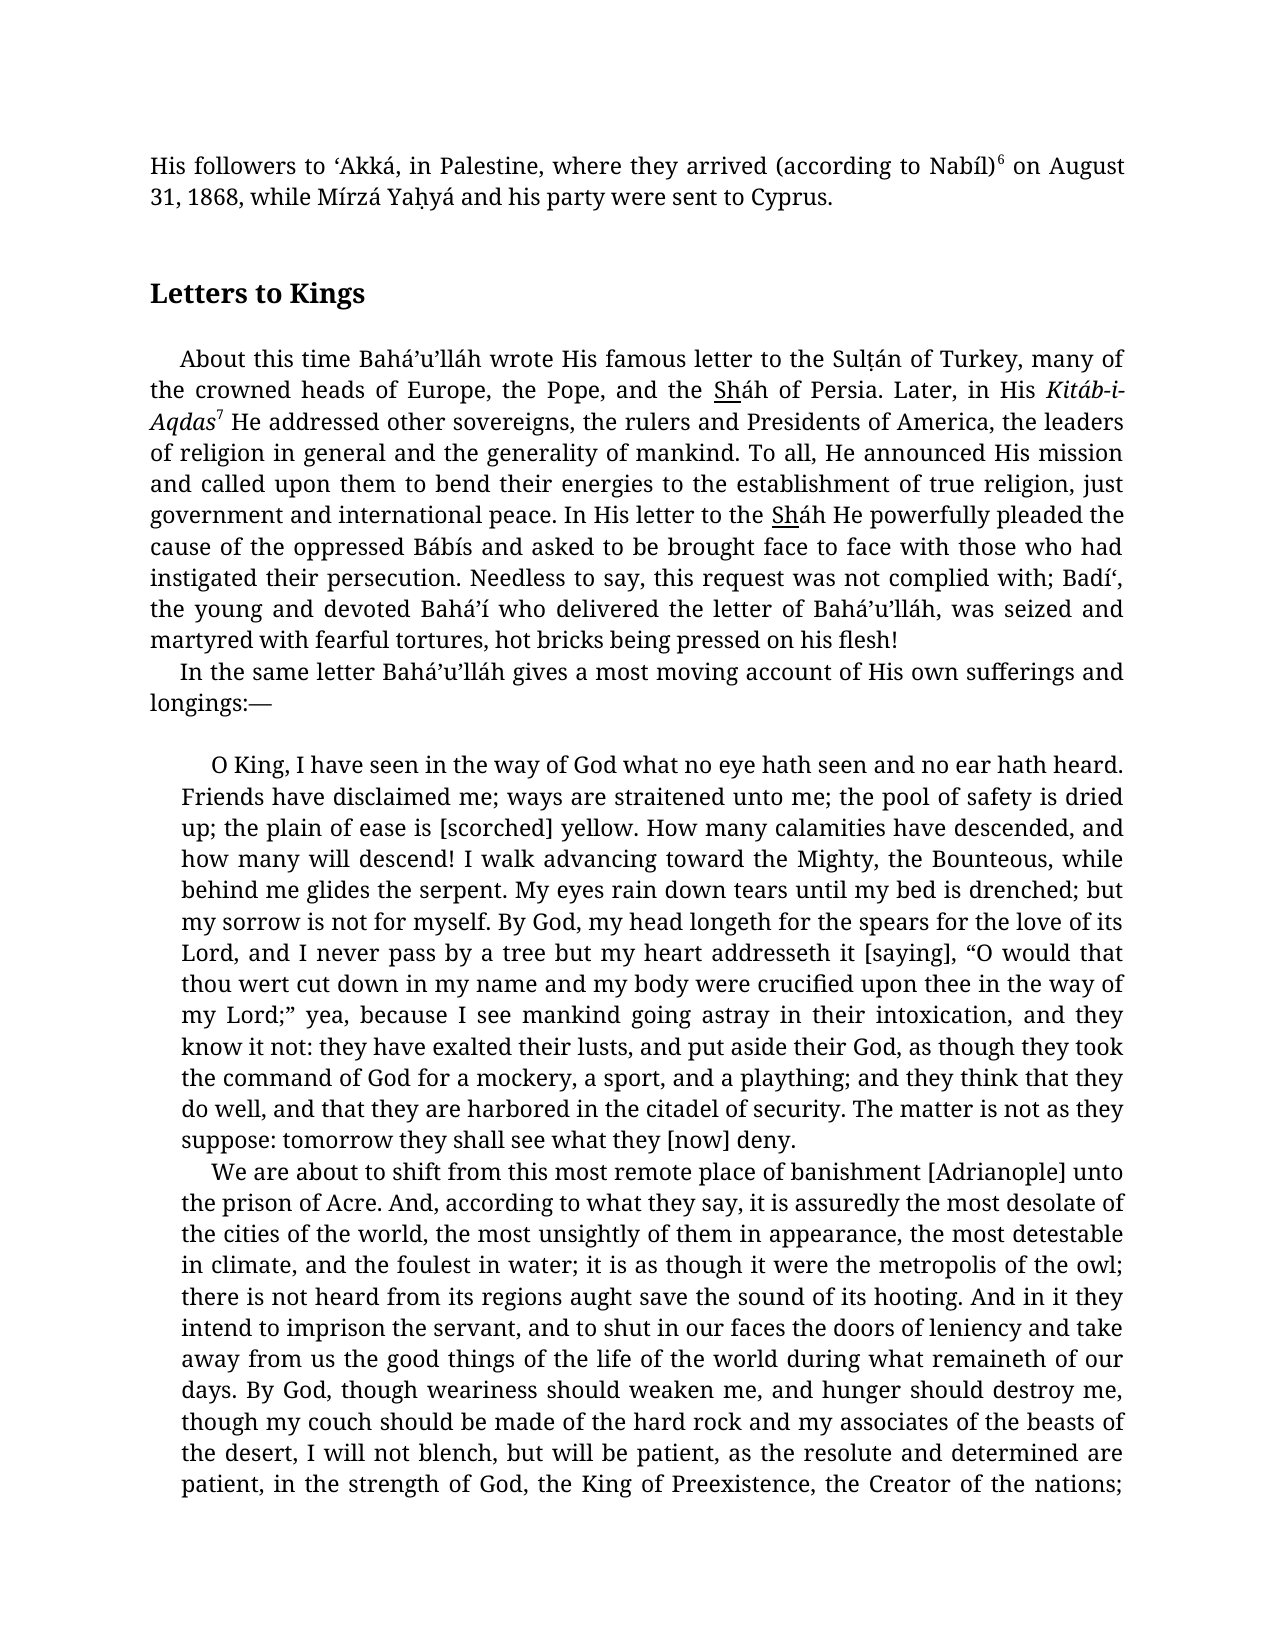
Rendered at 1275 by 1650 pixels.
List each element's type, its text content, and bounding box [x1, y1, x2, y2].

text In the same letter Bahá’u’lláh gives a most moving account of His own sufferings and longings:— [150, 656, 1125, 718]
text About this time Bahá’u’lláh wrote His famous letter to the Sulṭán of Turkey, many of the crowned heads of Europe, the Pope, and the Sháh of Persia. Later, in His Kitáb-i-Aqdas7 He addressed other sovereigns, the rulers and Presidents of America, the leaders of religion in general and the generality of mankind. To all, He announced His mission and called upon them to bend their energies to the establishment of true religion, just government and international peace. In His letter to the Sháh He powerfully pleaded the cause of the oppressed Bábís and asked to be brought face to face with those who had instigated their persecution. Needless to say, this request was not complied with; Badí‘, the young and devoted Bahá’í who delivered the letter of Bahá’u’lláh, was seized and martyred with fearful tortures, hot bricks being pressed on his flesh! [150, 343, 1125, 656]
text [150, 150, 1125, 212]
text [181, 1156, 1125, 1499]
text O King, I have seen in the way of God what no eye hath seen and no ear hath heard. Friends have disclaimed me; ways are straitened unto me; the pool of safety is dried up; the plain of ease is [scorched] yellow. How many calamities have descended, and how many will descend! I walk advancing toward the Mighty, the Bounteous, while behind me glides the serpent. My eyes rain down tears until my bed is drenched; but my sorrow is not for myself. By God, my head longeth for the spears for the love of its Lord, and I never pass by a tree but my heart addresseth it [saying], “O would that thou wert cut down in my name and my body were crucified upon thee in the way of my Lord;” yea, because I see mankind going astray in their intoxication, and they know it not: they have exalted their lusts, and put aside their God, as though they took the command of God for a mockery, a sport, and a plaything; and they think that they do well, and that they are harbored in the citadel of security. The matter is not as they suppose: tomorrow they shall see what they [now] deny. [181, 749, 1125, 1156]
